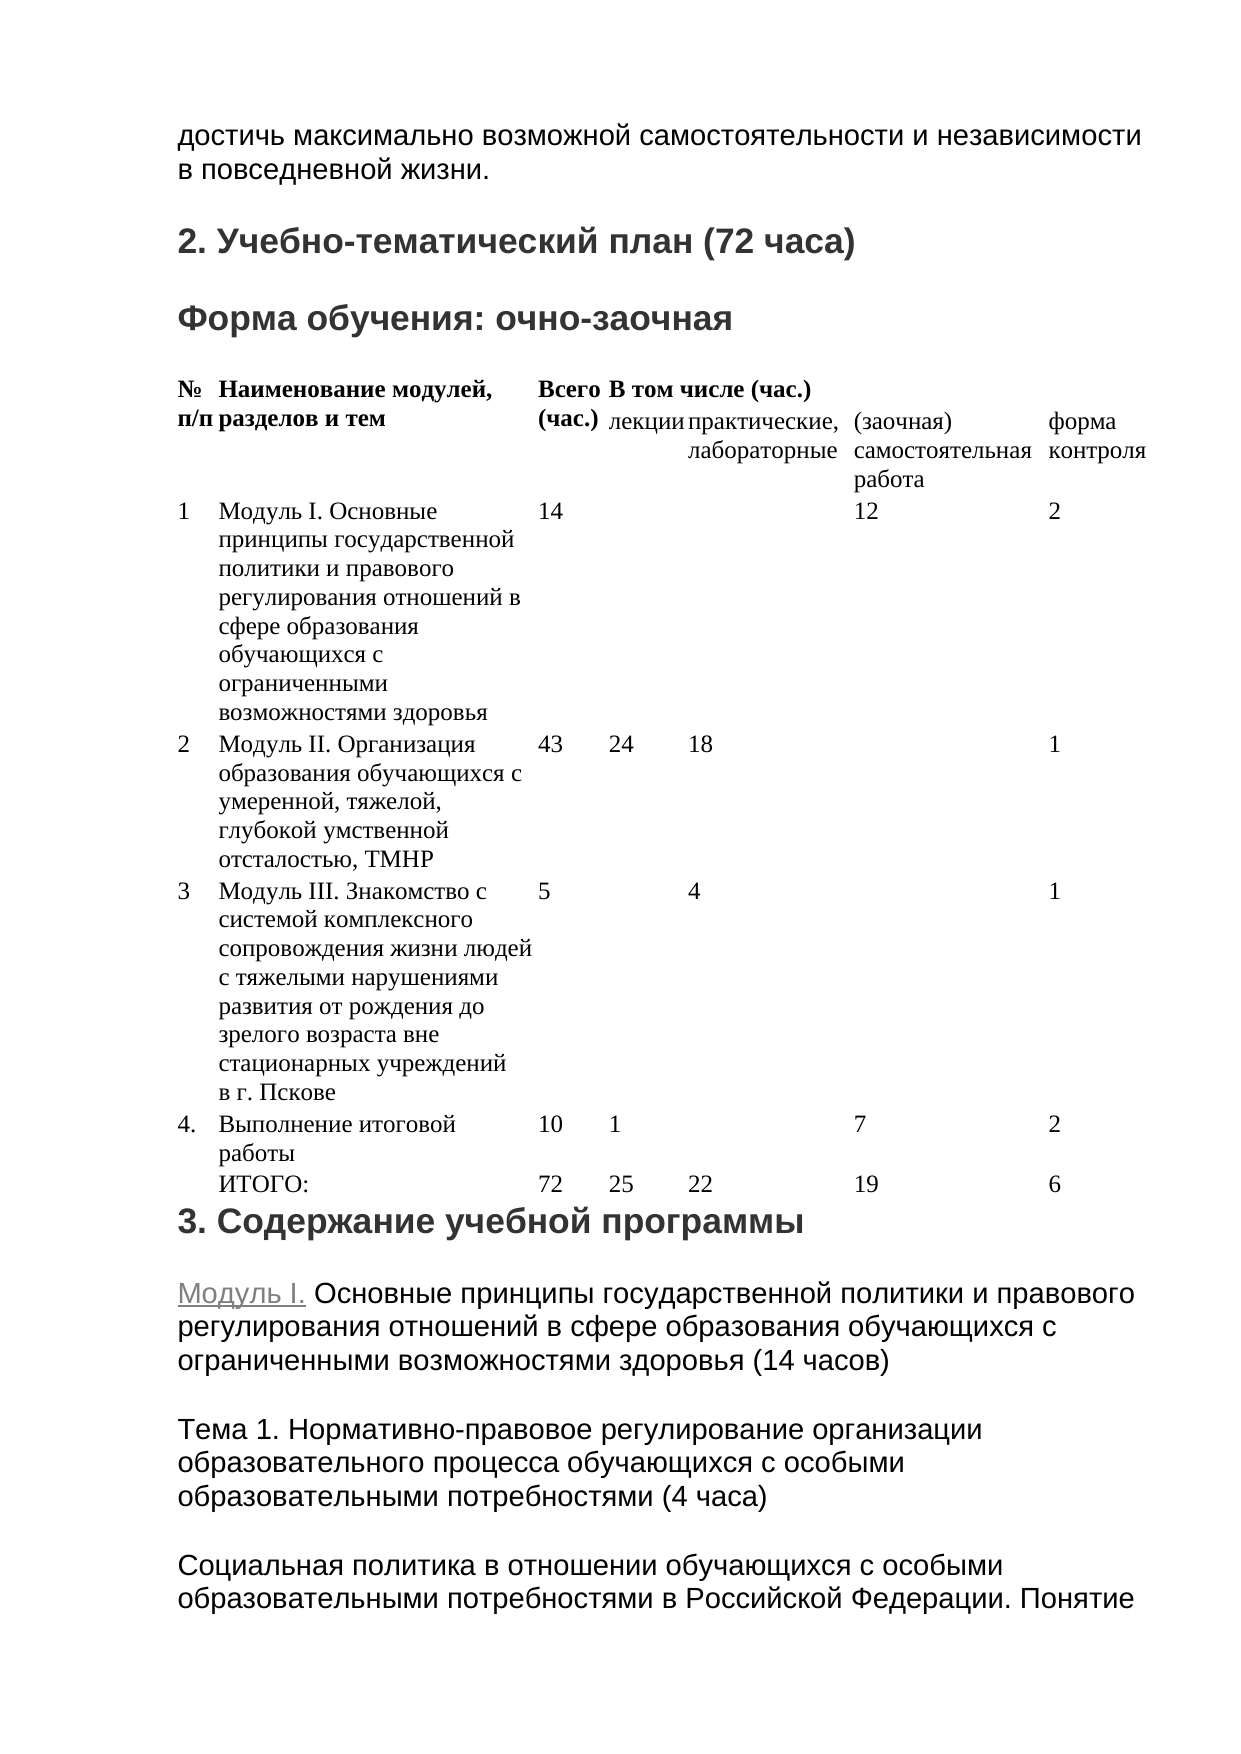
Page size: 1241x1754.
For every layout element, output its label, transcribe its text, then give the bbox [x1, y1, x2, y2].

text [177, 118, 1152, 185]
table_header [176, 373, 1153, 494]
text 2. Учебно-тематический план (72 часа) [177, 221, 1152, 261]
text Модуль I. Основные принципы государственной политики и правового регулирования отношений в сфере образования обучающихся с ограниченными возможностями здоровья (14 часов) [177, 1276, 1152, 1377]
text 3. Содержание учебной программы [177, 1200, 1152, 1241]
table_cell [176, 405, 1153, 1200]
text Тема 1. Нормативно-правовое регулирование организации образовательного процесса обучающихся с особыми образовательными потребностями (4 часа) [177, 1412, 1152, 1513]
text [177, 1548, 1152, 1615]
text Форма обучения: очно-заочная [177, 297, 1152, 337]
